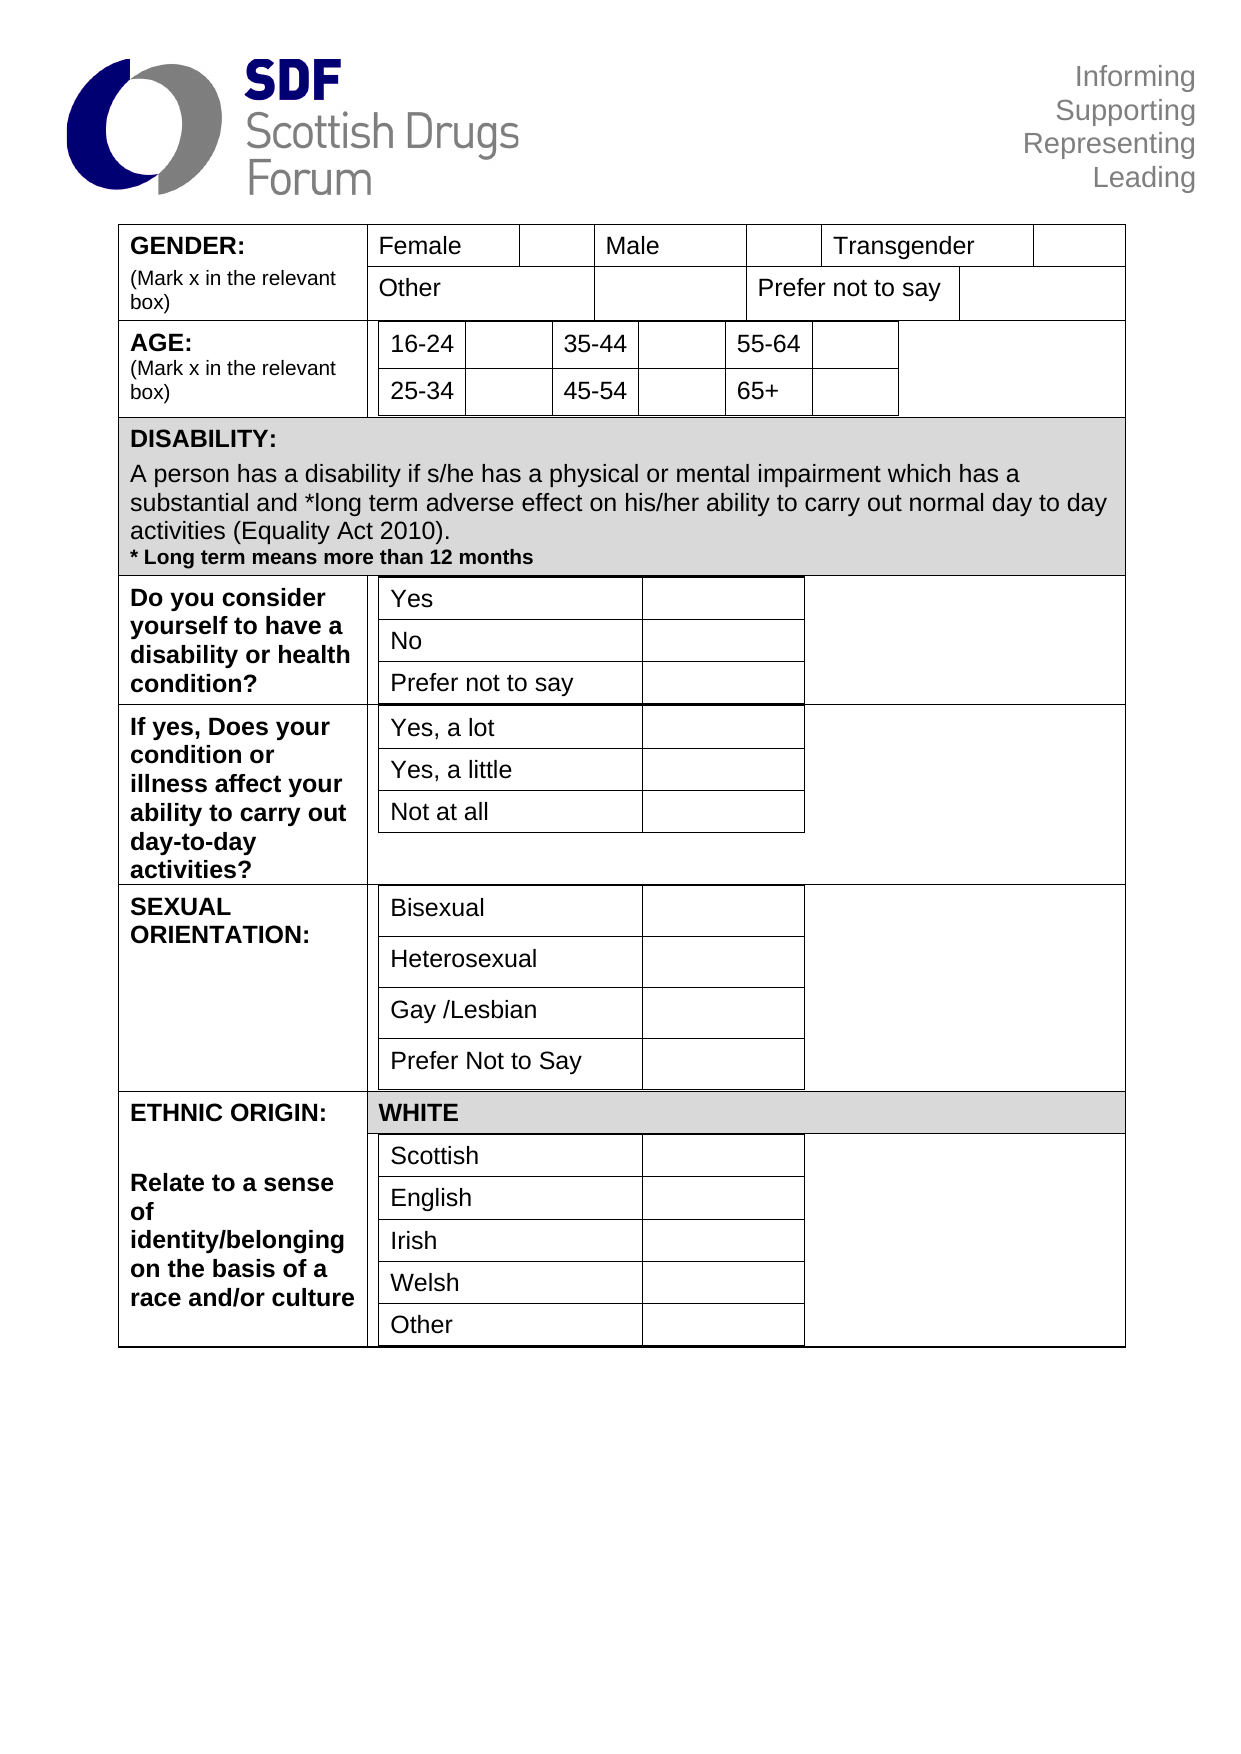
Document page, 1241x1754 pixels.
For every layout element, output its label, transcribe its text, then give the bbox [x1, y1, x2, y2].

table_cell [643, 1135, 804, 1176]
table_cell [643, 578, 804, 619]
table_header [520, 225, 594, 266]
table_cell [379, 662, 642, 703]
table_header Male [595, 225, 746, 266]
table_cell [643, 1177, 804, 1219]
table_cell Do you consider yourself to have a disability or health condition? [119, 576, 367, 704]
table_cell [379, 1135, 642, 1176]
table_cell [379, 620, 642, 661]
table_cell SEXUAL ORIENTATION: [119, 885, 367, 1091]
table_cell [805, 1134, 1125, 1346]
table_cell [643, 1262, 804, 1303]
table_cell [643, 1220, 804, 1261]
table_cell [960, 267, 1125, 320]
table_cell [379, 1177, 642, 1219]
table_header [747, 225, 821, 266]
table_cell [368, 885, 1125, 1091]
table_cell DISABILITY: A person has a disability if s/he has a physical or mental impairment which has a substantial and *long term adverse effect on his/her ability to carry out normal day to day activities (Equality Act 2010). * Long term means more than 12 months [119, 418, 1125, 575]
table_cell [379, 1304, 642, 1345]
table_cell [368, 1134, 378, 1346]
table_cell If yes, Does your condition or illness affect your ability to carry out day-to-day activities? [119, 705, 367, 884]
table_cell [379, 578, 642, 619]
table_cell AGE: (Mark x in the relevant box) [119, 321, 367, 417]
table_header Transgender [822, 225, 1033, 266]
table_cell WHITE [368, 1092, 1125, 1133]
table_header GENDER: (Mark x in the relevant box) [119, 225, 367, 320]
table_cell ETHNIC ORIGIN: Relate to a sense of identity/belonging on the basis of a race and/or culture [119, 1092, 367, 1346]
table_header [1034, 225, 1125, 266]
picture [66, 59, 519, 195]
table_cell [368, 576, 378, 704]
table_cell [643, 662, 804, 703]
table_cell Prefer not to say [747, 267, 959, 320]
table_cell [379, 1262, 642, 1303]
table_cell [805, 576, 1125, 704]
table_cell [368, 705, 1125, 884]
table_cell [643, 620, 804, 661]
table_cell [379, 1220, 642, 1261]
table_cell [595, 267, 746, 320]
table_cell Other [368, 267, 594, 320]
table_cell [368, 321, 1125, 417]
table_header Female [368, 225, 519, 266]
table_cell [643, 1304, 804, 1345]
